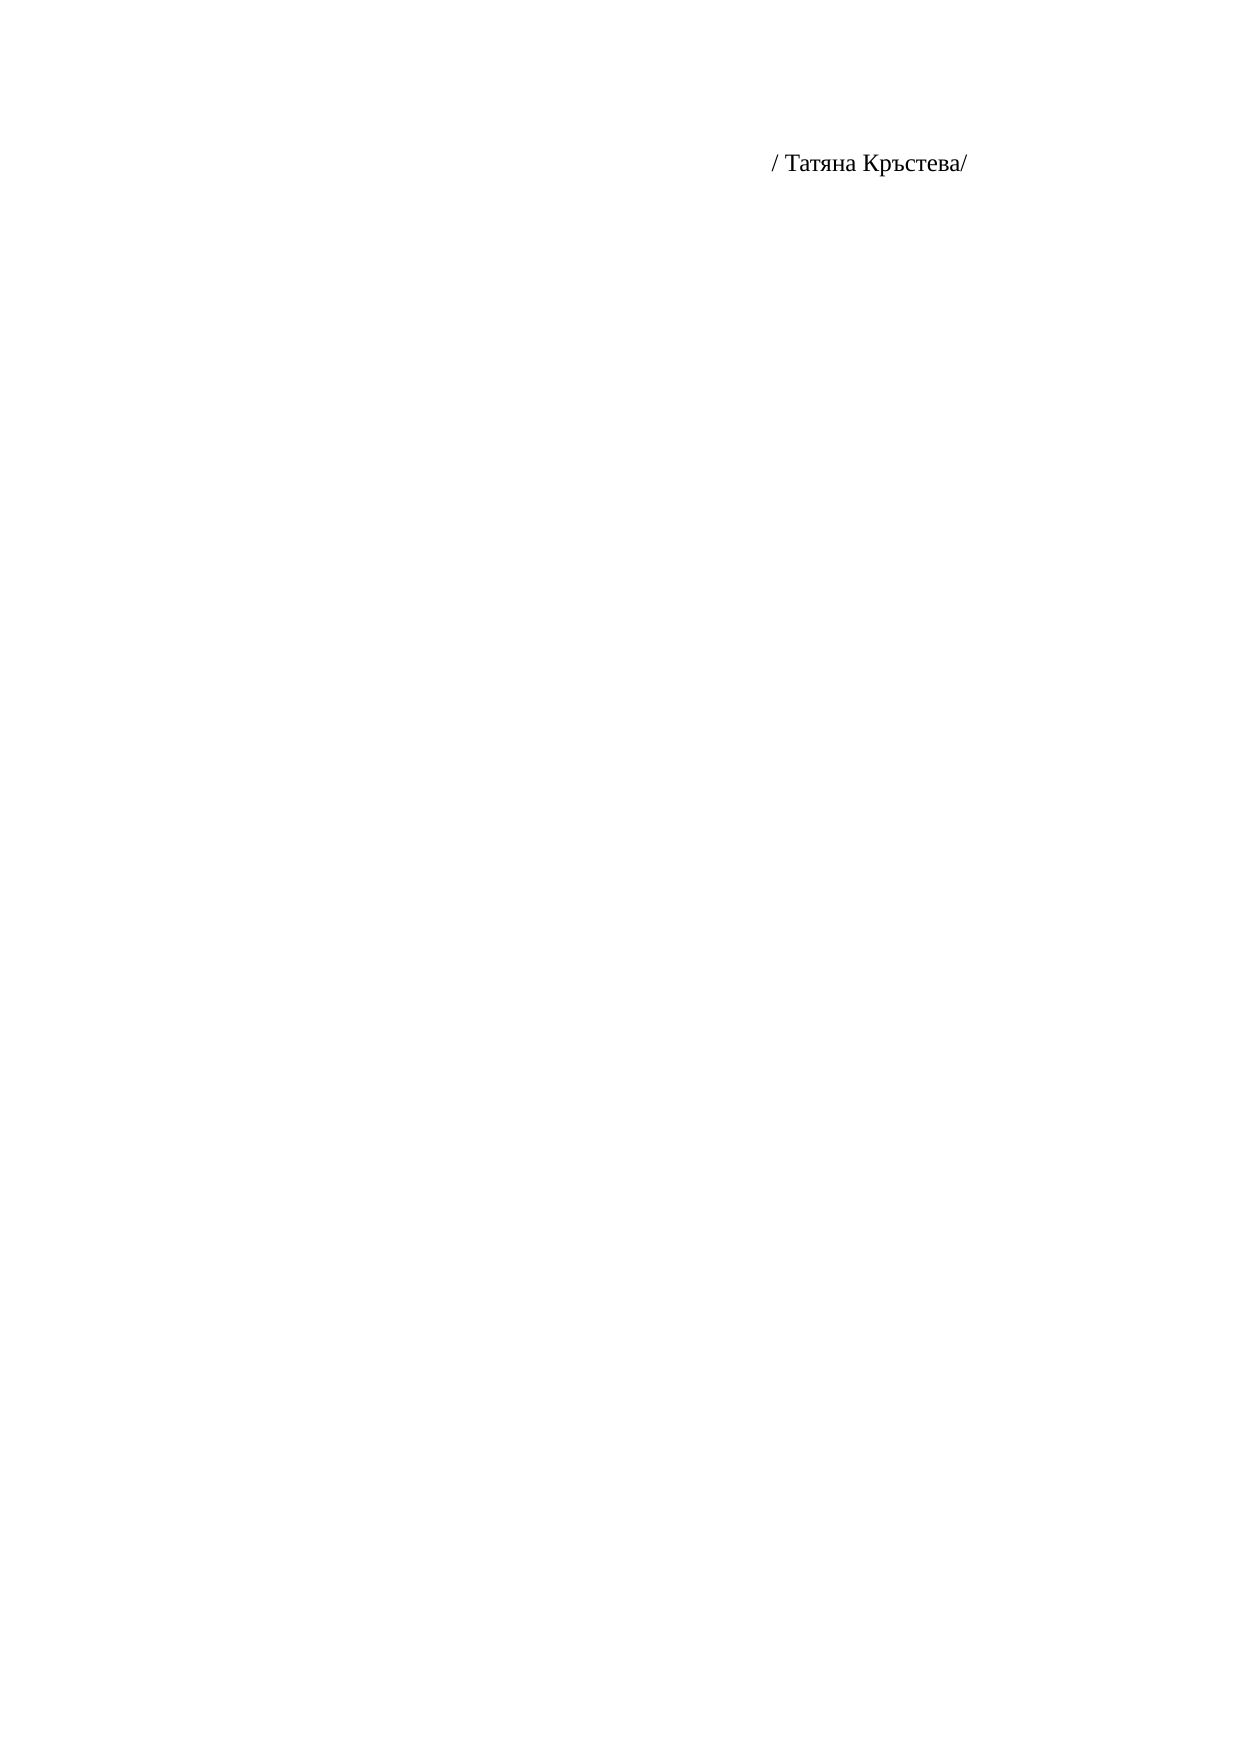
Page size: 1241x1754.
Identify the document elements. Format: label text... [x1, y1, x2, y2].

text / Татяна Кръстева/ [148, 148, 1093, 176]
